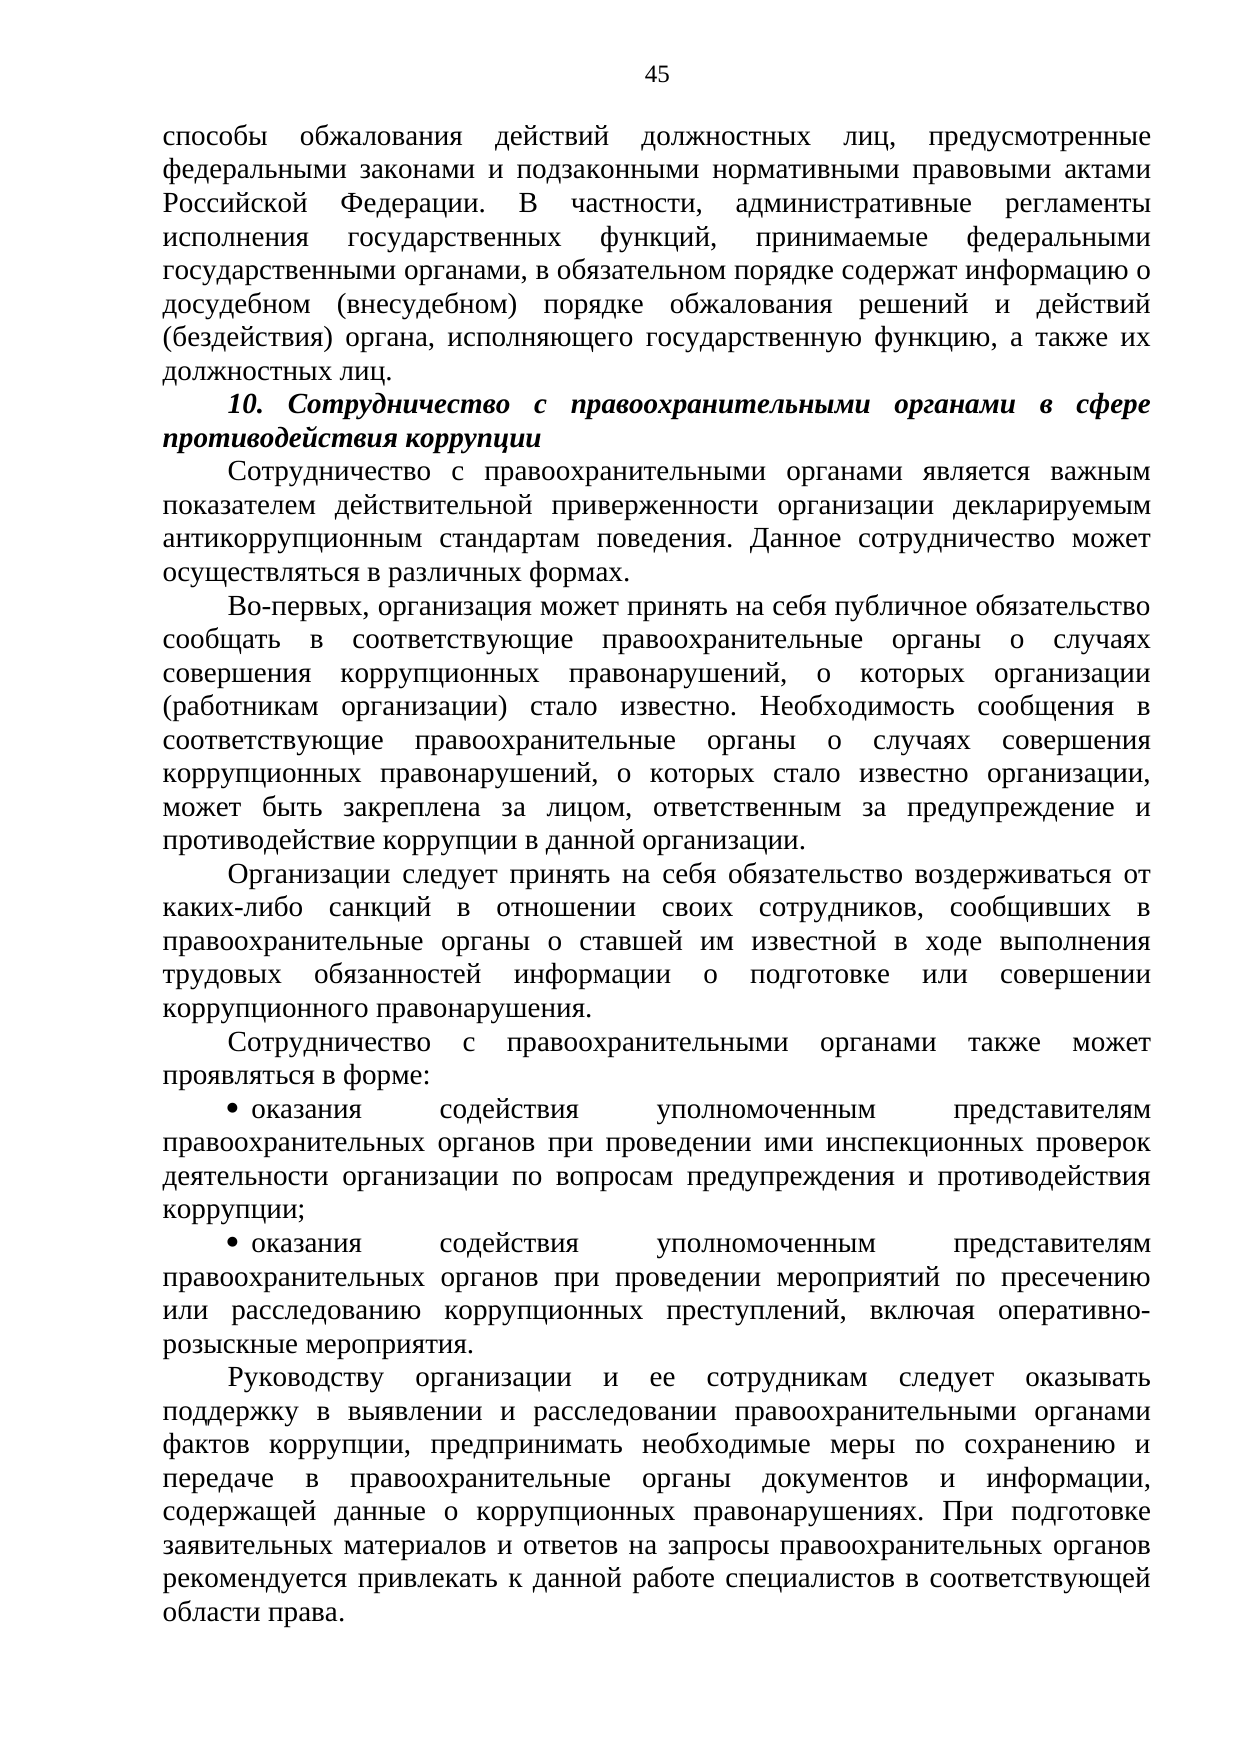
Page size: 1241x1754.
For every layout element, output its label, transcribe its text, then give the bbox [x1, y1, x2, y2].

text Руководству организации и ее сотрудникам следует оказывать поддержку в выявлении и расследовании правоохранительными органами фактов коррупции, предпринимать необходимые меры по сохранению и передаче в правоохранительные органы документов и информации, содержащей данные о коррупционных правонарушениях. При подготовке заявительных материалов и ответов на запросы правоохранительных органов рекомендуется привлекать к данной работе специалистов в соответствующей области права. [162, 1359, 1152, 1628]
list оказания содействия уполномоченным представителям правоохранительных органов при проведении мероприятий по пресечению или расследованию коррупционных преступлений, включая оперативно-розыскные мероприятия. [162, 1225, 1152, 1359]
text Организации следует принять на себя обязательство воздерживаться от каких-либо санкций в отношении своих сотрудников, сообщивших в правоохранительные органы о ставшей им известной в ходе выполнения трудовых обязанностей информации о подготовке или совершении коррупционного правонарушения. [162, 856, 1152, 1024]
text Сотрудничество с правоохранительными органами является важным показателем действительной приверженности организации декларируемым антикоррупционным стандартам поведения. Данное сотрудничество может осуществляться в различных формах. [162, 453, 1152, 588]
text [162, 118, 1152, 386]
text Во-первых, организация может принять на себя публичное обязательство сообщать в соответствующие правоохранительные органы о случаях совершения коррупционных правонарушений, о которых организации (работникам организации) стало известно. Необходимость сообщения в соответствующие правоохранительные органы о случаях совершения коррупционных правонарушений, о которых стало известно организации, может быть закреплена за лицом, ответственным за предупреждение и противодействие коррупции в данной организации. [162, 588, 1152, 856]
text Сотрудничество с правоохранительными органами также может проявляться в форме: [162, 1024, 1152, 1091]
list оказания содействия уполномоченным представителям правоохранительных органов при проведении ими инспекционных проверок деятельности организации по вопросам предупреждения и противодействия коррупции; [162, 1091, 1152, 1225]
subtitle 10. Сотрудничество с правоохранительными органами в сфере противодействия коррупции [162, 386, 1152, 453]
